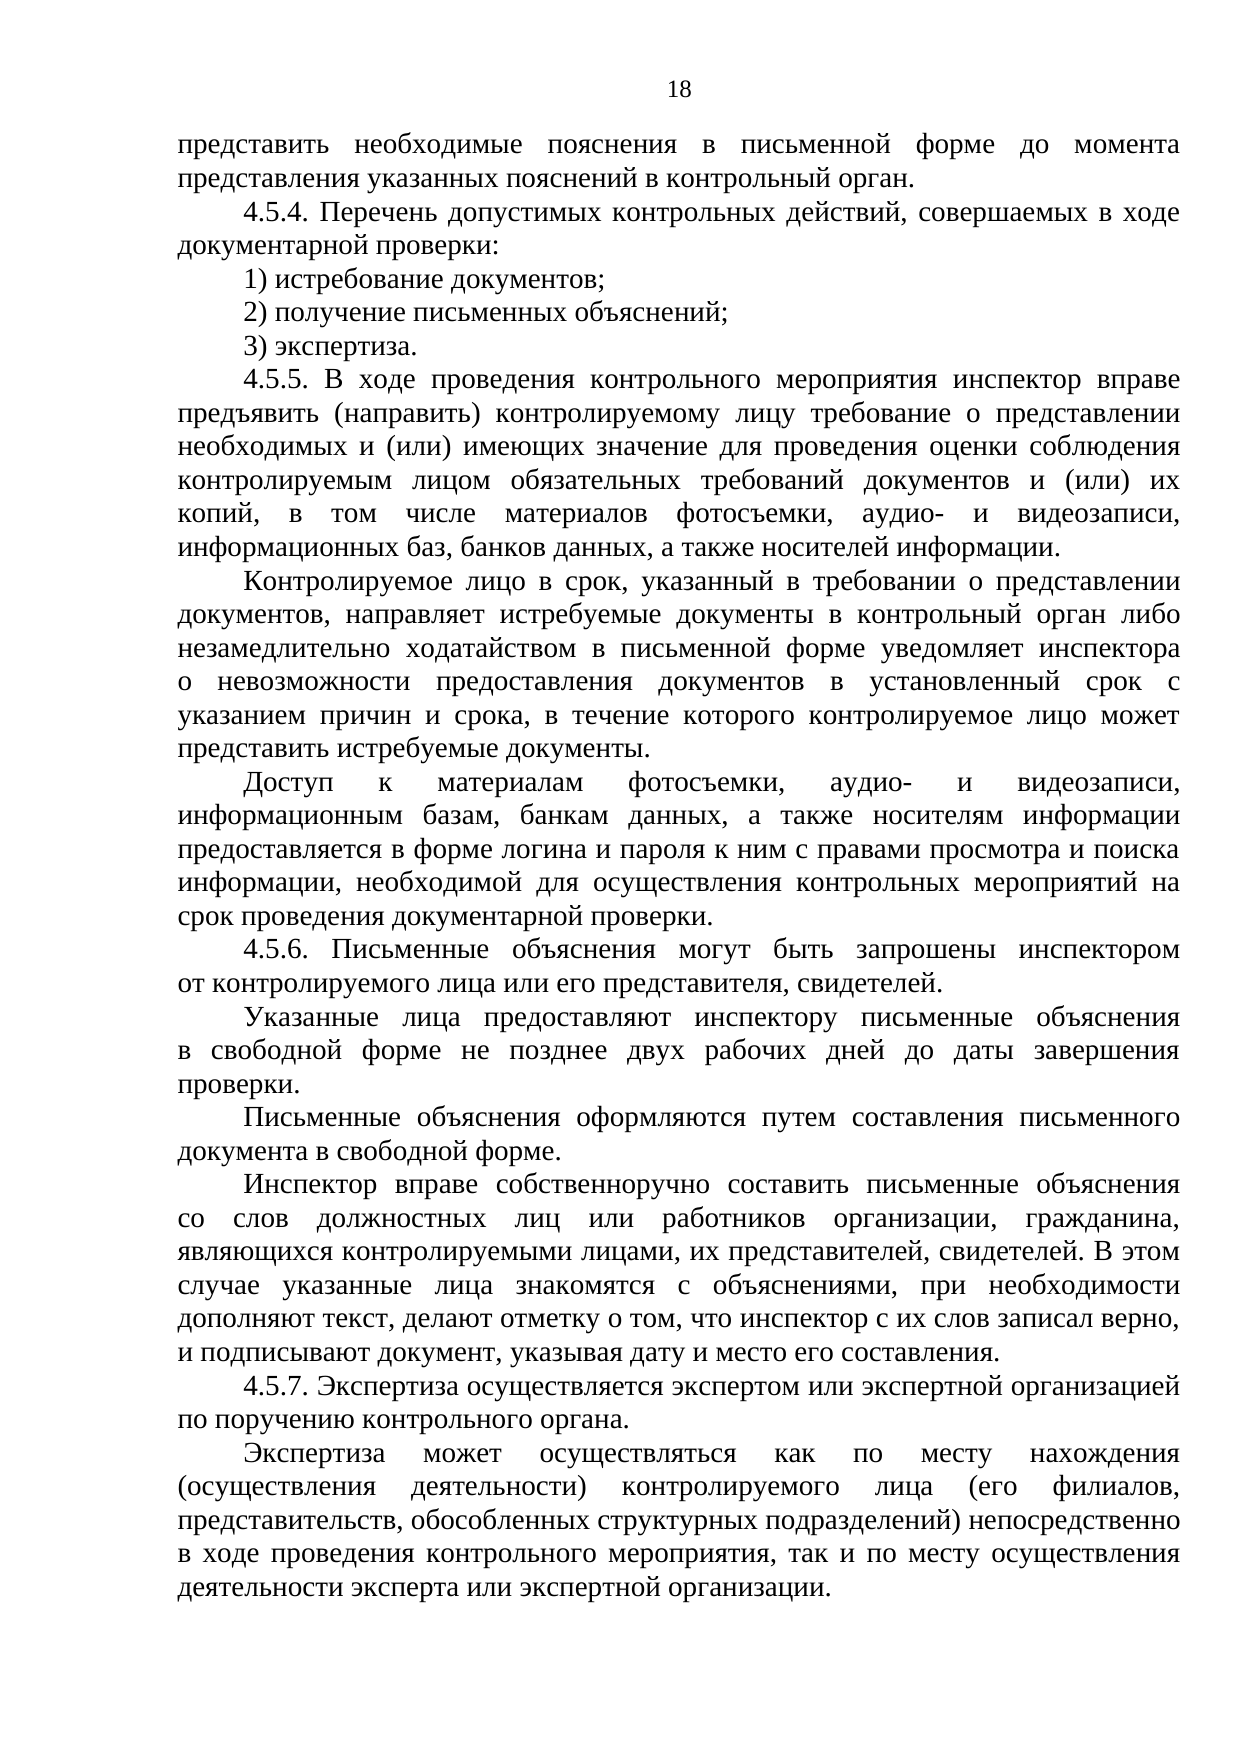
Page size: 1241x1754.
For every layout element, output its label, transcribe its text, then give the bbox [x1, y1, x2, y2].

text 2) получение письменных объяснений; [177, 294, 1181, 328]
text Контролируемое лицо в срок, указанный в требовании о представлении документов, направляет истребуемые документы в контрольный орган либо незамедлительно ходатайством в письменной форме уведомляет инспектора о невозможности предоставления документов в установленный срок с указанием причин и срока, в течение которого контролируемое лицо может представить истребуемые документы. [177, 563, 1181, 764]
text 4.5.7. Экспертиза осуществляется экспертом или экспертной организацией по поручению контрольного органа. [177, 1368, 1181, 1435]
text 4.5.4. Перечень допустимых контрольных действий, совершаемых в ходе документарной проверки: [177, 194, 1181, 261]
text Письменные объяснения оформляются путем составления письменного документа в свободной форме. [177, 1099, 1181, 1166]
text 4.5.6. Письменные объяснения могут быть запрошены инспектором от контролируемого лица или его представителя, свидетелей. [177, 932, 1181, 999]
text Экспертиза может осуществляться как по месту нахождения (осуществления деятельности) контролируемого лица (его филиалов, представительств, обособленных структурных подразделений) непосредственно в ходе проведения контрольного мероприятия, так и по месту осуществления деятельности эксперта или экспертной организации. [177, 1435, 1181, 1602]
text 3) экспертиза. [177, 328, 1181, 361]
text 1) истребование документов; [177, 261, 1181, 294]
text Инспектор вправе собственноручно составить письменные объяснения со слов должностных лиц или работников организации, гражданина, являющихся контролируемыми лицами, их представителей, свидетелей. В этом случае указанные лица знакомятся с объяснениями, при необходимости дополняют текст, делают отметку о том, что инспектор с их слов записал верно, и подписывают документ, указывая дату и место его составления. [177, 1166, 1181, 1368]
text Указанные лица предоставляют инспектору письменные объяснения в свободной форме не позднее двух рабочих дней до даты завершения проверки. [177, 999, 1181, 1099]
text Доступ к материалам фотосъемки, аудио- и видеозаписи, информационным базам, банкам данных, а также носителям информации предоставляется в форме логина и пароля к ним с правами просмотра и поиска информации, необходимой для осуществления контрольных мероприятий на срок проведения документарной проверки. [177, 764, 1181, 932]
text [177, 127, 1181, 194]
text 4.5.5. В ходе проведения контрольного мероприятия инспектор вправе предъявить (направить) контролируемому лицу требование о представлении необходимых и (или) имеющих значение для проведения оценки соблюдения контролируемым лицом обязательных требований документов и (или) их копий, в том числе материалов фотосъемки, аудио- и видеозаписи, информационных баз, банков данных, а также носителей информации. [177, 361, 1181, 563]
